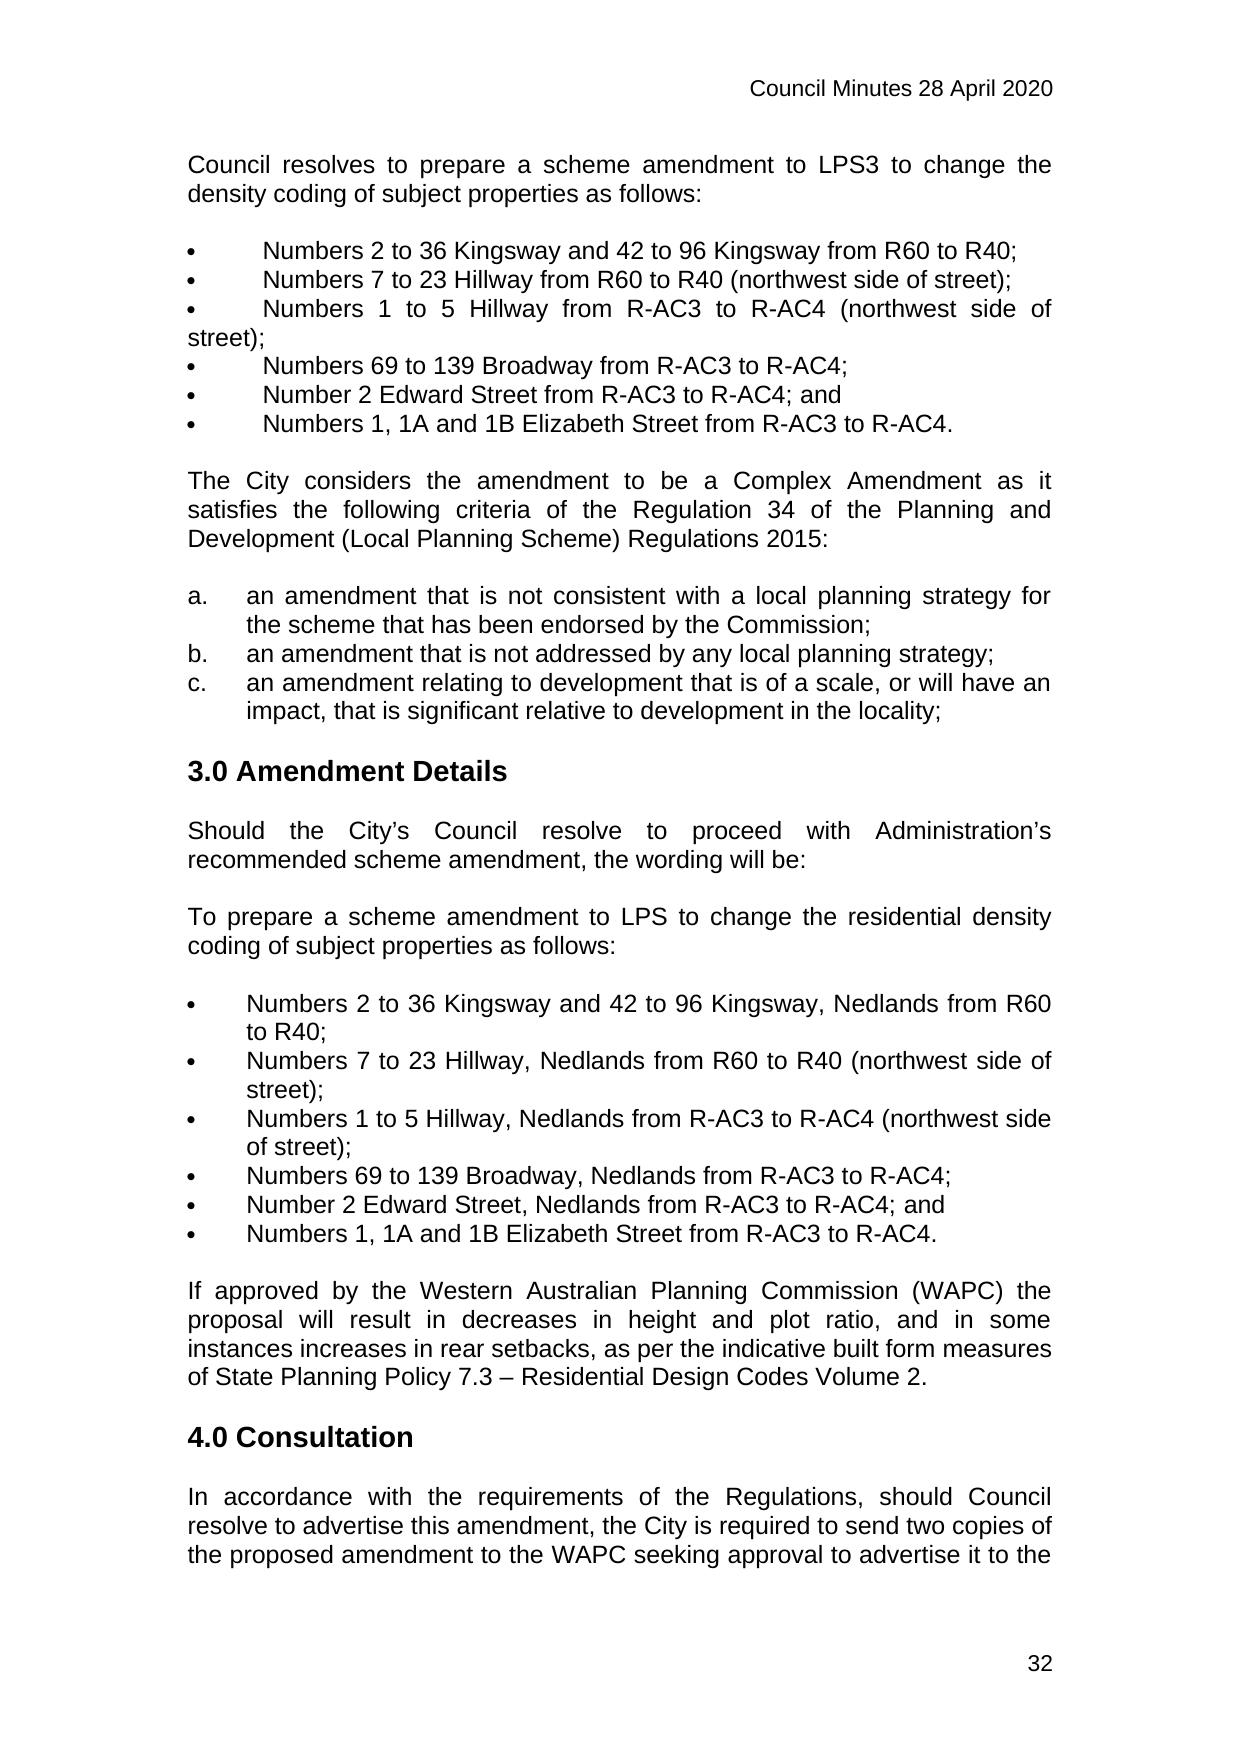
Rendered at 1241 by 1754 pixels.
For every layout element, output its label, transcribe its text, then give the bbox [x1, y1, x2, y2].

text The City considers the amendment to be a Complex Amendment as it satisfies the following criteria of the Regulation 34 of the Planning and Development (Local Planning Scheme) Regulations 2015: [187, 466, 1053, 552]
list Numbers 1 to 5 Hillway from R-AC3 to R-AC4 (northwest side of street); [187, 294, 1053, 351]
text If approved by the Western Australian Planning Commission (WAPC) the proposal will result in decreases in height and plot ratio, and in some instances increases in rear setbacks, as per the indicative built form measures of State Planning Policy 7.3 – Residential Design Codes Volume 2. [187, 1276, 1053, 1391]
list Numbers 2 to 36 Kingsway and 42 to 96 Kingsway from R60 to R40; [187, 236, 1053, 265]
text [187, 1482, 1053, 1568]
list Numbers 2 to 36 Kingsway and 42 to 96 Kingsway, Nedlands from R60 to R40; [187, 988, 1053, 1046]
text Council resolves to prepare a scheme amendment to LPS3 to change the density coding of subject properties as follows: [187, 150, 1053, 207]
list Numbers 1 to 5 Hillway, Nedlands from R-AC3 to R-AC4 (northwest side of street); [187, 1103, 1053, 1161]
list Numbers 1, 1A and 1B Elizabeth Street from R-AC3 to R-AC4. [187, 1218, 1053, 1247]
list Number 2 Edward Street, Nedlands from R-AC3 to R-AC4; and [187, 1190, 1053, 1218]
list Number 2 Edward Street from R-AC3 to R-AC4; and [187, 380, 1053, 409]
list Numbers 69 to 139 Broadway from R-AC3 to R-AC4; [187, 351, 1053, 380]
list an amendment that is not consistent with a local planning strategy for the scheme that has been endorsed by the Commission; [187, 581, 1053, 639]
list an amendment that is not addressed by any local planning strategy; [187, 639, 1053, 667]
text 3.0 Amendment Details [187, 754, 1053, 787]
list Numbers 7 to 23 Hillway from R60 to R40 (northwest side of street); [187, 265, 1053, 294]
text 4.0 Consultation [187, 1420, 1053, 1453]
list an amendment relating to development that is of a scale, or will have an impact, that is significant relative to development in the locality; [187, 667, 1053, 725]
list Numbers 1, 1A and 1B Elizabeth Street from R-AC3 to R-AC4. [187, 409, 1053, 437]
list Numbers 69 to 139 Broadway, Nedlands from R-AC3 to R-AC4; [187, 1161, 1053, 1190]
text Should the City’s Council resolve to proceed with Administration’s recommended scheme amendment, the wording will be: [187, 816, 1053, 873]
text To prepare a scheme amendment to LPS to change the residential density coding of subject properties as follows: [187, 902, 1053, 960]
list Numbers 7 to 23 Hillway, Nedlands from R60 to R40 (northwest side of street); [187, 1046, 1053, 1103]
